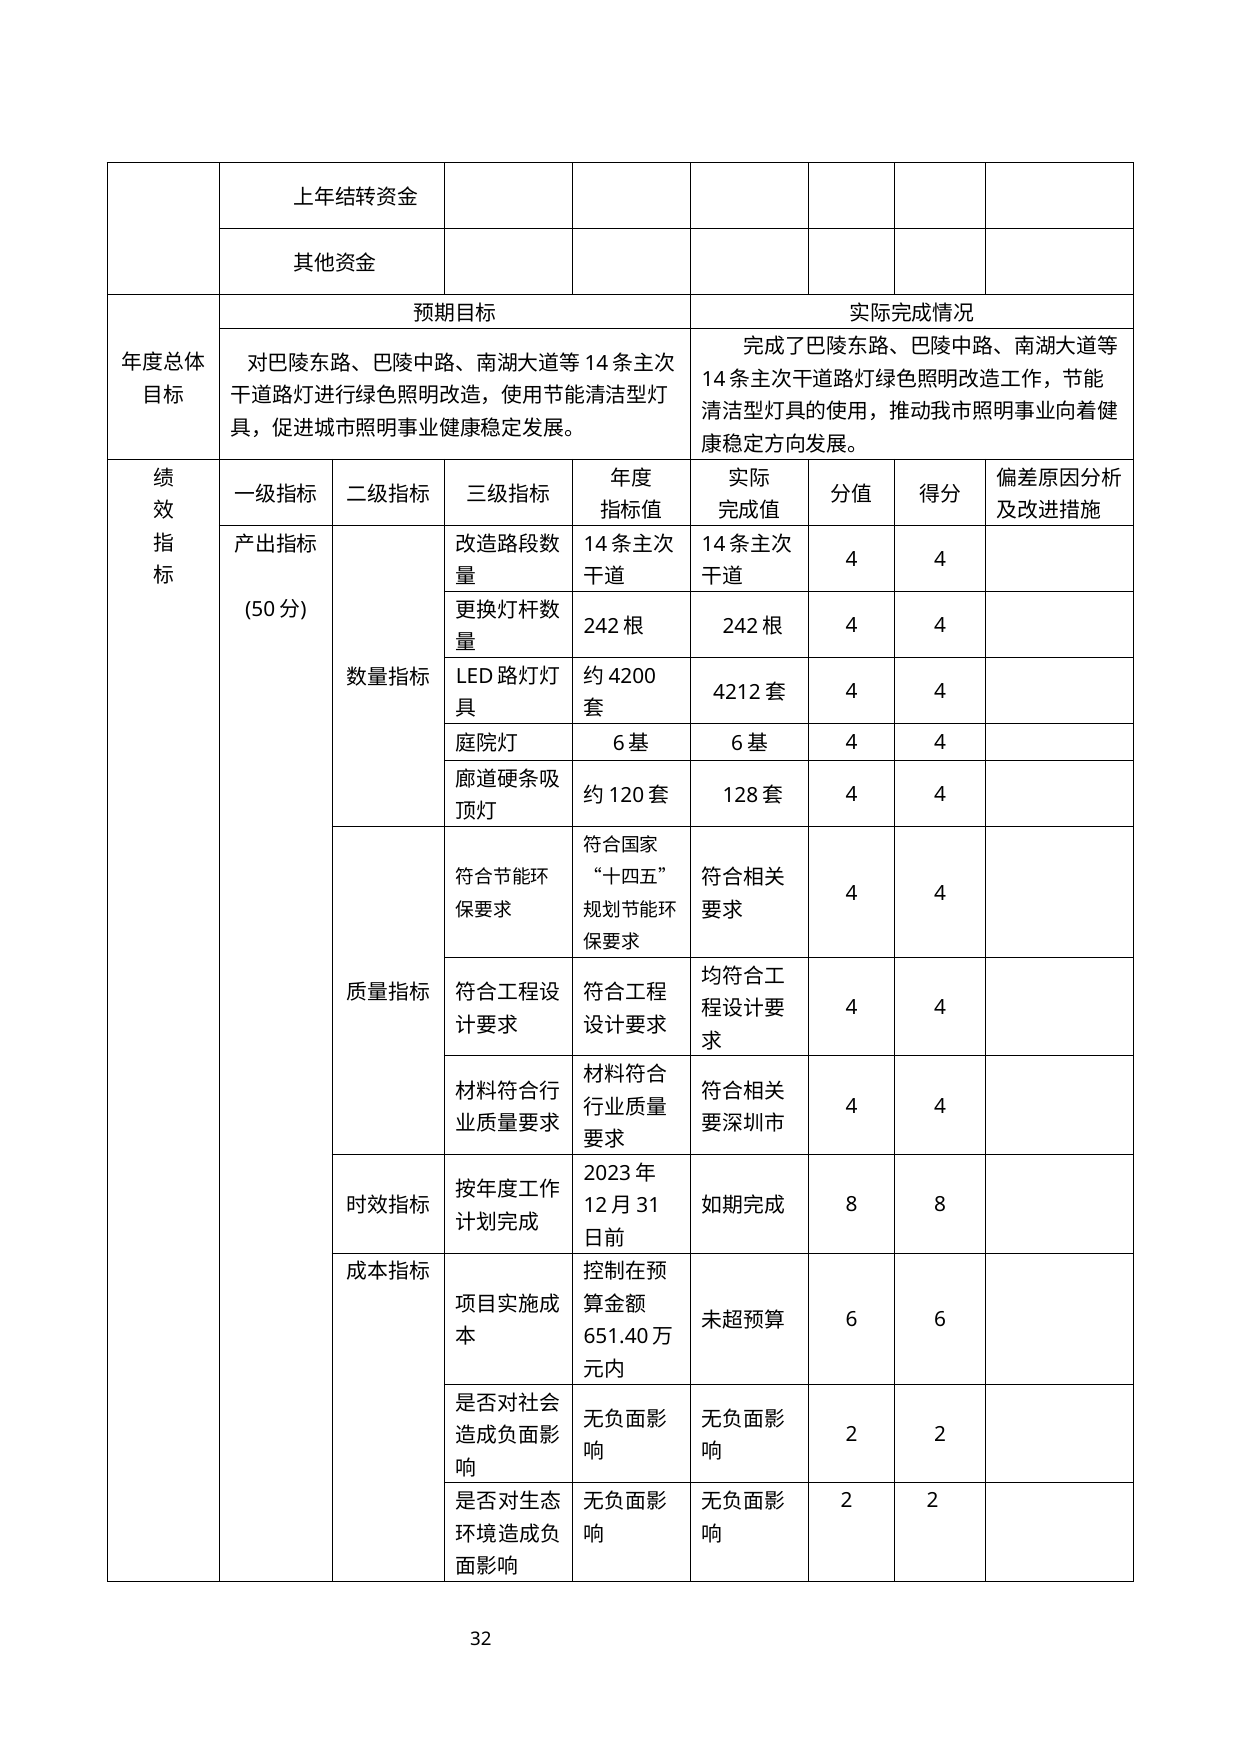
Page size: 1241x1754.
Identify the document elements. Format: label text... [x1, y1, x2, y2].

table_cell 4 [895, 1056, 985, 1154]
table_cell [986, 1254, 1133, 1383]
table_cell 6 [809, 1254, 894, 1383]
table_cell [809, 163, 894, 228]
table_cell 更换灯杆数量 [445, 592, 572, 657]
table_cell 14条主次干道 [691, 526, 808, 591]
table_cell [573, 163, 690, 228]
table_cell 6基 [573, 724, 690, 760]
table_cell [986, 1155, 1133, 1252]
table_cell 约120套 [573, 761, 690, 826]
table_cell [986, 827, 1133, 957]
table_cell [986, 1385, 1133, 1482]
table_cell 时效指标 [333, 1155, 444, 1252]
table_cell 4 [895, 958, 985, 1055]
table_cell [691, 229, 808, 294]
table_cell 14条主次干道 [573, 526, 690, 591]
table_cell 4 [809, 526, 894, 591]
table_cell 是否对生态环境造成负面影响 [445, 1483, 572, 1581]
table_cell 对巴陵东路、巴陵中路、南湖大道等14条主次干道路灯进行绿色照明改造，使用节能清洁型灯具，促进城市照明事业健康稳定发展。 [220, 329, 690, 459]
table_cell 按年度工作计划完成 [445, 1155, 572, 1252]
table_cell 二级指标 [333, 460, 444, 525]
table_cell 符合国家“十四五”规划节能环保要求 [573, 827, 690, 957]
table_cell 6 [895, 1254, 985, 1383]
table_cell 8 [895, 1155, 985, 1252]
table_cell 242根 [691, 592, 808, 657]
table_cell 4 [809, 658, 894, 723]
table_cell [895, 229, 985, 294]
table_cell 分值 [809, 460, 894, 525]
table_cell 绩 效 指 标 [108, 460, 219, 1581]
table_cell 是否对社会造成负面影响 [445, 1385, 572, 1482]
table_cell 年度总体目标 [108, 295, 219, 459]
table_cell 数量指标 [333, 526, 444, 826]
table_cell 年度 指标值 [573, 460, 690, 525]
table_cell 符合相关要求 [691, 827, 808, 957]
table_cell 无负面影响 [691, 1385, 808, 1482]
table_cell [573, 229, 690, 294]
table_cell 未超预算 [691, 1254, 808, 1383]
table_cell 偏差原因分析及改进措施 [986, 460, 1133, 525]
table_cell 242根 [573, 592, 690, 657]
table_cell [986, 1483, 1133, 1581]
table_cell [986, 526, 1133, 591]
table_cell [445, 229, 572, 294]
table_cell [986, 163, 1133, 228]
table_cell 均符合工程设计要求 [691, 958, 808, 1055]
table_cell LED路灯灯具 [445, 658, 572, 723]
table_cell 上年结转资金 [220, 163, 444, 228]
table_cell 4 [895, 592, 985, 657]
table_cell 4 [895, 526, 985, 591]
table_cell 4212套 [691, 658, 808, 723]
table_cell [986, 958, 1133, 1055]
table_cell 三级指标 [445, 460, 572, 525]
table_cell [809, 229, 894, 294]
table_cell 8 [809, 1155, 894, 1252]
table_cell 约4200套 [573, 658, 690, 723]
table_cell 成本指标 [333, 1254, 444, 1581]
table_cell 符合工程设计要求 [573, 958, 690, 1055]
table_cell 其他资金 [220, 229, 444, 294]
table_cell 128套 [691, 761, 808, 826]
table_cell 得分 [895, 460, 985, 525]
table_cell 4 [809, 592, 894, 657]
table_cell 如期完成 [691, 1155, 808, 1252]
table_cell 一级指标 [220, 460, 332, 525]
table_cell 符合相关要深圳市 [691, 1056, 808, 1154]
table_cell 符合节能环保要求 [445, 827, 572, 957]
table_cell 实际完成情况 [691, 295, 1133, 328]
table_cell 预期目标 [220, 295, 690, 328]
table_cell 4 [809, 761, 894, 826]
table_cell 完成了巴陵东路、巴陵中路、南湖大道等14条主次干道路灯绿色照明改造工作，节能清洁型灯具的使用，推动我市照明事业向着健康稳定方向发展。 [691, 329, 1133, 459]
table_cell 4 [809, 724, 894, 760]
table_cell 项目实施成本 [445, 1254, 572, 1383]
table_cell 控制在预算金额651.40万元内 [573, 1254, 690, 1383]
table_cell 庭院灯 [445, 724, 572, 760]
table_cell 廊道硬条吸顶灯 [445, 761, 572, 826]
table_cell 改造路段数量 [445, 526, 572, 591]
table_cell 4 [809, 1056, 894, 1154]
table_cell 6基 [691, 724, 808, 760]
table_cell 材料符合行业质量要求 [573, 1056, 690, 1154]
table_cell 实际 完成值 [691, 460, 808, 525]
table_cell 材料符合行业质量要求 [445, 1056, 572, 1154]
table_cell 无负面影响 [573, 1385, 690, 1482]
table_cell [986, 1056, 1133, 1154]
table_cell 产出指标 (50分) [220, 526, 332, 1581]
table_cell 4 [809, 827, 894, 957]
table_cell 2 [895, 1385, 985, 1482]
table_cell [986, 592, 1133, 657]
table_cell 2023年12月31日前 [573, 1155, 690, 1252]
table_cell 4 [895, 827, 985, 957]
table_cell [445, 163, 572, 228]
table_cell 4 [809, 958, 894, 1055]
table_cell [895, 163, 985, 228]
table_cell 质量指标 [333, 827, 444, 1154]
table_cell 无负面影响 [573, 1483, 690, 1581]
table_cell [986, 658, 1133, 723]
table_cell [986, 229, 1133, 294]
table_cell [691, 163, 808, 228]
table_cell 2 [809, 1483, 894, 1581]
table_cell 4 [895, 761, 985, 826]
table_cell 无负面影响 [691, 1483, 808, 1581]
table_cell 4 [895, 658, 985, 723]
table_cell 符合工程设计要求 [445, 958, 572, 1055]
table_cell [986, 724, 1133, 760]
table_cell 4 [895, 724, 985, 760]
table_cell 2 [895, 1483, 985, 1581]
table_cell 2 [809, 1385, 894, 1482]
table_cell [986, 761, 1133, 826]
